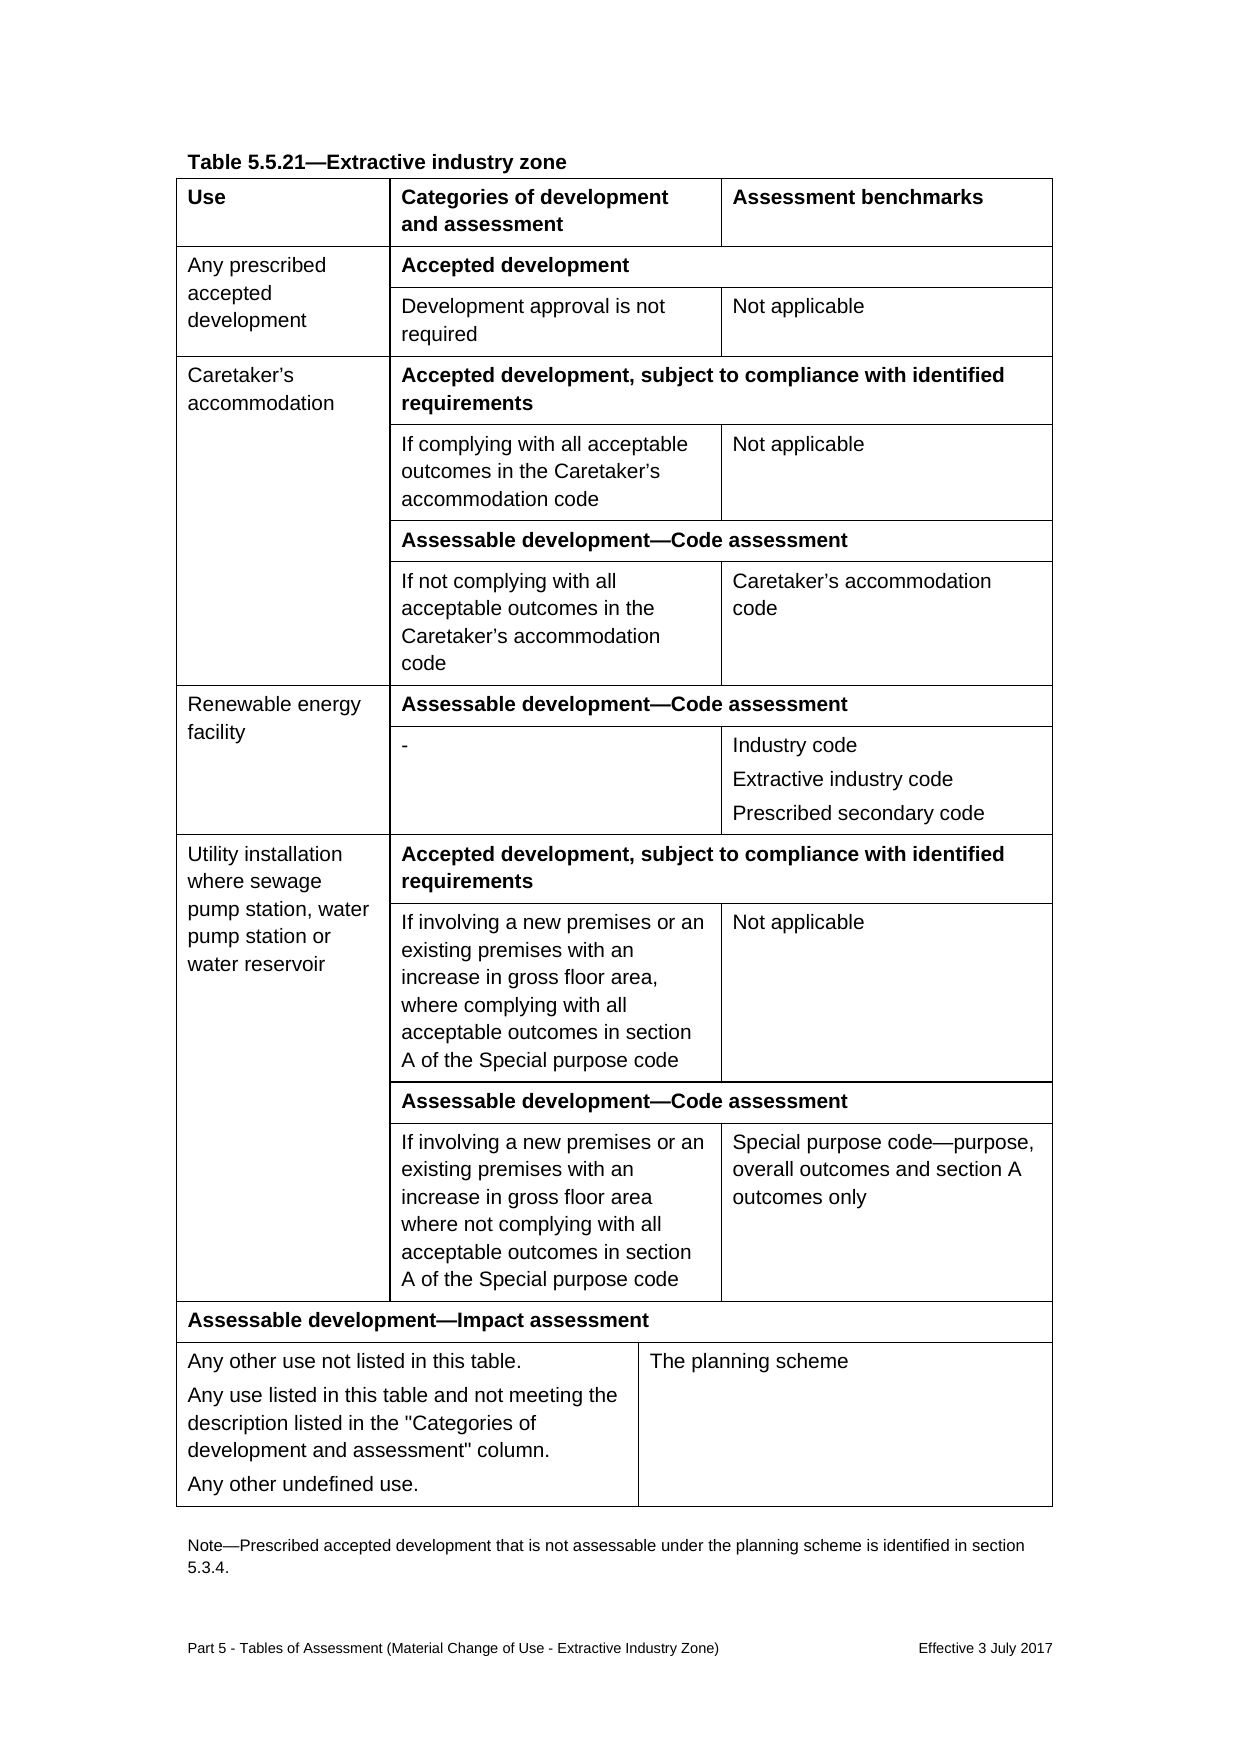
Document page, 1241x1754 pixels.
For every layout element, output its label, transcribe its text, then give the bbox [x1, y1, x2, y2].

table_cell Any other use not listed in this table. Any use listed in this table and not meeting the description listed in the "Categories of development and assessment" column. Any other undefined use. [177, 1343, 638, 1506]
table_cell Utility installation where sewage pump station, water pump station or water reservoir [177, 835, 389, 1301]
table_cell If involving a new premises or an existing premises with an increase in gross floor area where not complying with all acceptable outcomes in section A of the Special purpose code [391, 1124, 721, 1301]
subtitle Table 5.5.21—Extractive industry zone [187, 150, 1053, 174]
table_cell Not applicable [722, 288, 1052, 356]
table_cell Assessable development—Code assessment [391, 1083, 1052, 1122]
table_cell The planning scheme [639, 1343, 1052, 1506]
table_header Assessment benchmarks [722, 179, 1052, 246]
table_cell - [391, 727, 721, 834]
table_cell Development approval is not required [391, 288, 721, 356]
table_cell Industry code Extractive industry code Prescribed secondary code [722, 727, 1052, 834]
table_cell Assessable development—Impact assessment [177, 1302, 1052, 1342]
table_cell Not applicable [722, 904, 1052, 1081]
table_cell Accepted development, subject to compliance with identified requirements [391, 835, 1052, 903]
table_cell Assessable development—Code assessment [391, 521, 1052, 561]
table_cell Accepted development [391, 247, 1052, 287]
table_cell Renewable energy facility [177, 686, 389, 834]
table_header Use [177, 179, 389, 246]
table_cell Special purpose code—purpose, overall outcomes and section A outcomes only [722, 1124, 1052, 1301]
table_cell If complying with all acceptable outcomes in the Caretaker’s accommodation code [391, 425, 721, 520]
table_cell If not complying with all acceptable outcomes in the Caretaker’s accommodation code [391, 562, 721, 685]
table_cell Caretaker’s accommodation [177, 357, 389, 685]
text Note—Prescribed accepted development that is not assessable under the planning scheme is identified in section 5.3.4. [187, 1536, 1053, 1577]
table_cell Accepted development, subject to compliance with identified requirements [391, 357, 1052, 424]
table_cell If involving a new premises or an existing premises with an increase in gross floor area, where complying with all acceptable outcomes in section A of the Special purpose code [391, 904, 721, 1081]
table_cell Not applicable [722, 425, 1052, 520]
table_cell Caretaker’s accommodation code [722, 562, 1052, 685]
table_header Categories of development and assessment [391, 179, 721, 246]
table_cell Any prescribed accepted development [177, 247, 389, 356]
table_cell Assessable development—Code assessment [391, 686, 1052, 726]
